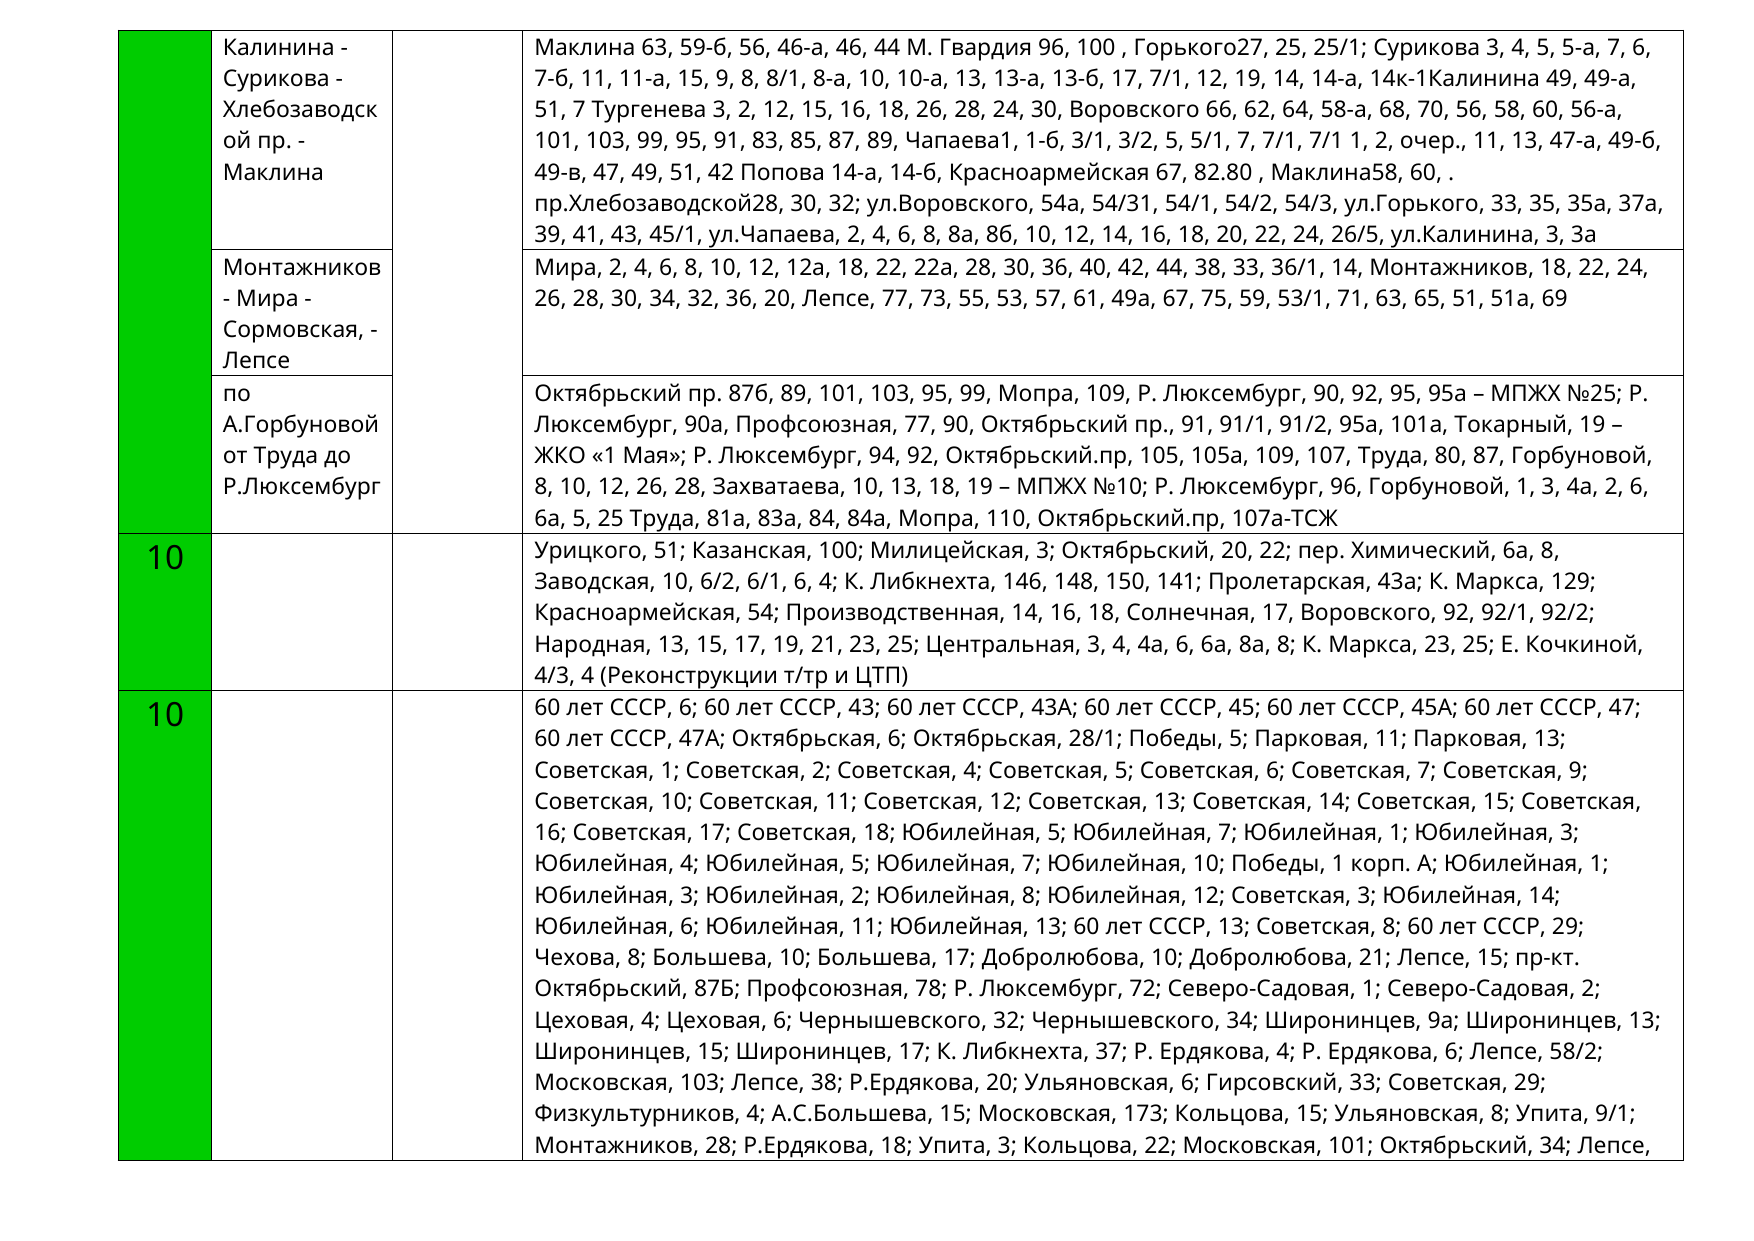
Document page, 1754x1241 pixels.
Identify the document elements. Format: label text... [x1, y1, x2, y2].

table_cell [212, 534, 392, 690]
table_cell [523, 31, 1683, 249]
table_cell по А.Горбуновой от Труда до Р.Люксембург [212, 376, 392, 533]
table_cell [212, 691, 392, 1160]
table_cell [523, 691, 1683, 1160]
table_cell Урицкого, 51; Казанская, 100; Милицейская, 3; Октябрьский, 20, 22; пер. Химический, 6а, 8, Заводская, 10, 6/2, 6/1, 6, 4; К. Либкнехта, 146, 148, 150, 141; Пролетарская, 43а; К. Маркса, 129; Красноармейская, 54; Производственная, 14, 16, 18, Солнечная, 17, Воровского, 92, 92/1, 92/2; Народная, 13, 15, 17, 19, 21, 23, 25; Центральная, 3, 4, 4а, 6, 6а, 8а, 8; К. Маркса, 23, 25; Е. Кочкиной, 4/3, 4 (Реконструкции т/тр и ЦТП) [523, 534, 1683, 690]
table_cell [212, 31, 392, 249]
table_cell 10 [119, 534, 211, 690]
table_cell Мира, 2, 4, 6, 8, 10, 12, 12а, 18, 22, 22а, 28, 30, 36, 40, 42, 44, 38, 33, 36/1, 14, Монтажников, 18, 22, 24, 26, 28, 30, 34, 32, 36, 20, Лепсе, 77, 73, 55, 53, 57, 61, 49а, 67, 75, 59, 53/1, 71, 63, 65, 51, 51а, 69 [523, 250, 1683, 375]
table_cell 10 [119, 691, 211, 1160]
table_cell Октябрьский пр. 87б, 89, 101, 103, 95, 99, Мопра, 109, Р. Люксембург, 90, 92, 95, 95а – МПЖХ №25; Р. Люксембург, 90а, Профсоюзная, 77, 90, Октябрьский пр., 91, 91/1, 91/2, 95а, 101а, Токарный, 19 – ЖКО «1 Мая»; Р. Люксембург, 94, 92, Октябрьский.пр, 105, 105а, 109, 107, Труда, 80, 87, Горбуновой, 8, 10, 12, 26, 28, Захватаева, 10, 13, 18, 19 – МПЖХ №10; Р. Люксембург, 96, Горбуновой, 1, 3, 4а, 2, 6, 6а, 5, 25 Труда, 81а, 83а, 84, 84а, Мопра, 110, Октябрьский.пр, 107а-ТСЖ [523, 376, 1683, 533]
table_cell Монтажников - Мира - Сормовская, - Лепсе [212, 250, 392, 375]
table_cell [393, 691, 522, 1160]
table_cell [393, 534, 522, 690]
